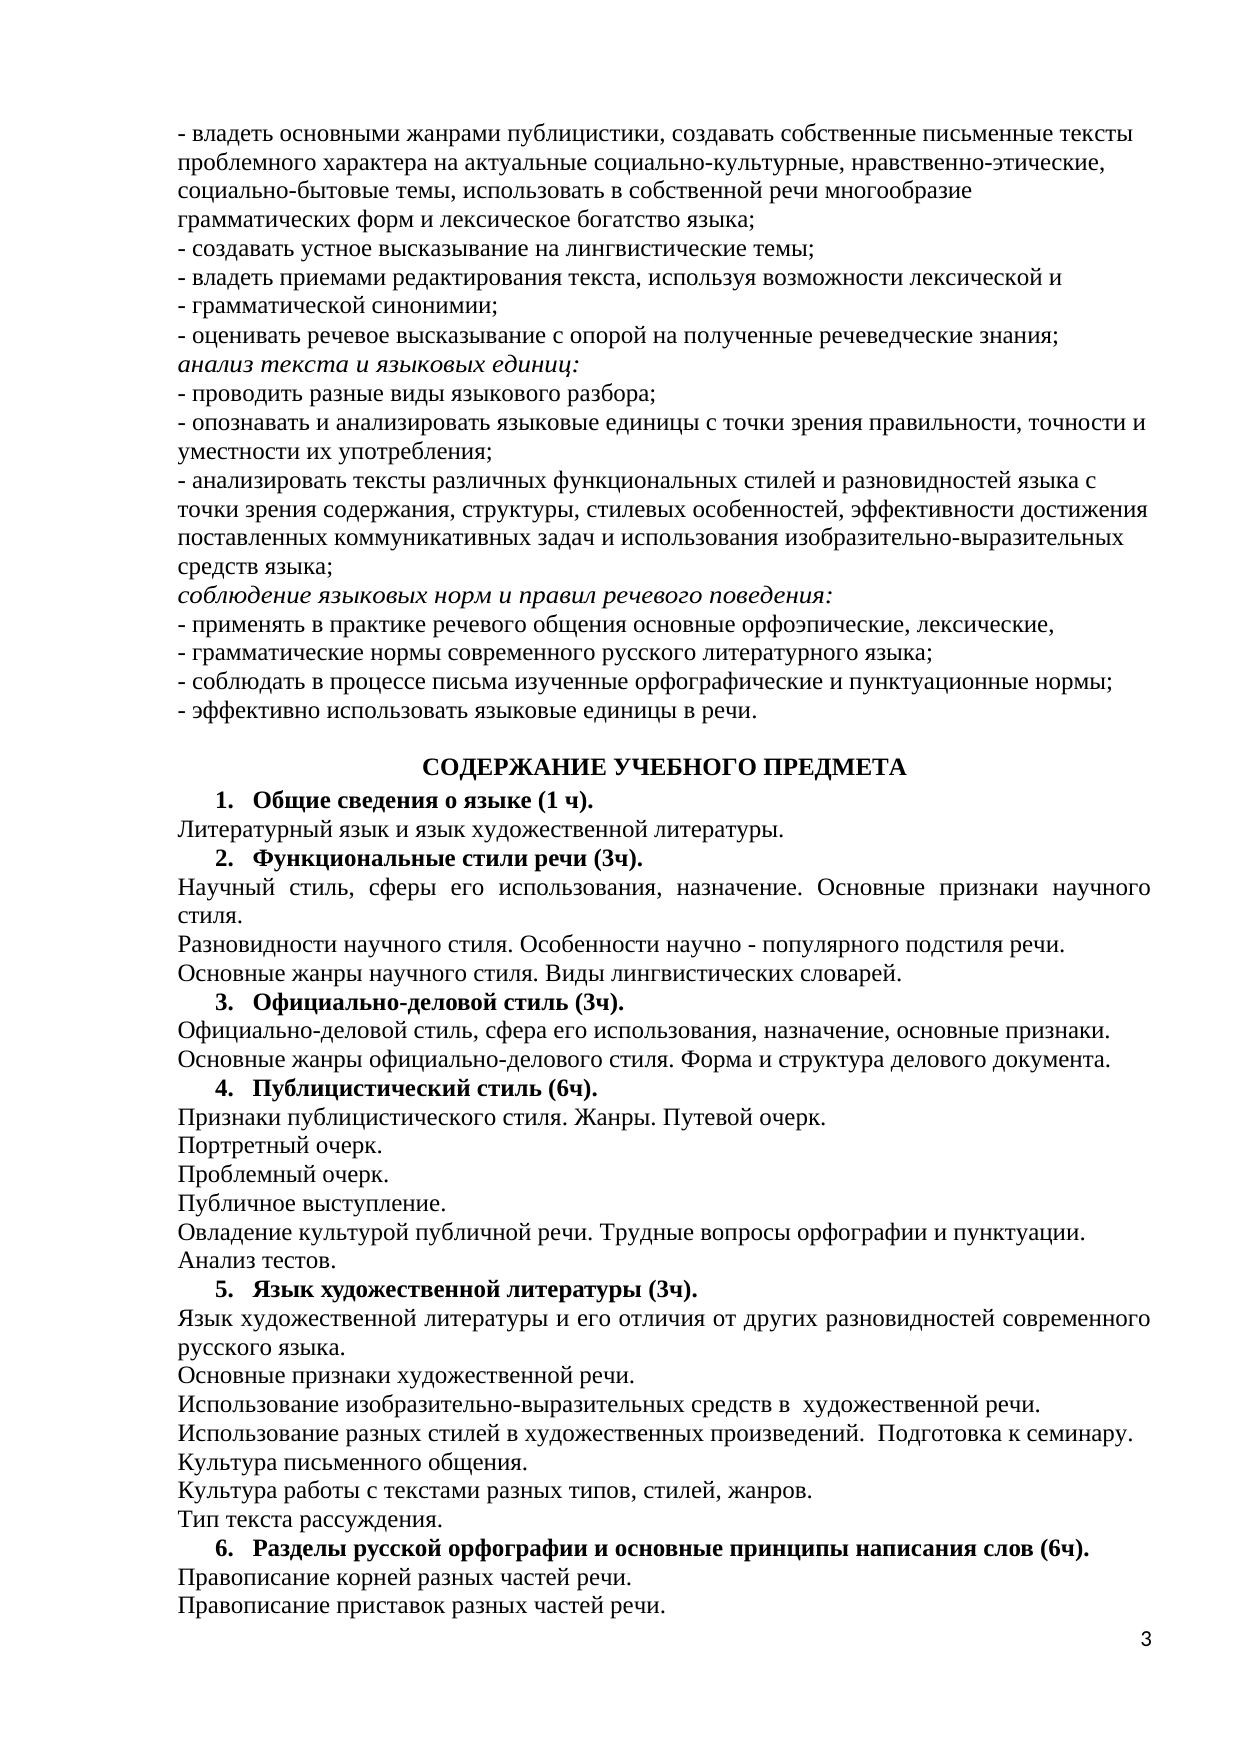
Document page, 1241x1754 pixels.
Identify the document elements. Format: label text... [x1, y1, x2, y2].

text Культура работы с текстами разных типов, стилей, жанров. [177, 1476, 1152, 1504]
text Правописание приставок разных частей речи. [177, 1591, 1152, 1619]
list Разделы русской орфографии и основные принципы написания слов (6ч). [215, 1533, 1152, 1562]
text Основные признаки художественной речи. [177, 1361, 1152, 1389]
text Овладение культурой публичной речи. Трудные вопросы орфографии и пунктуации. [177, 1217, 1152, 1246]
text Язык художественной литературы и его отличия от других разновидностей современного русского языка. [177, 1303, 1152, 1361]
text Использование разных стилей в художественных произведений. Подготовка к семинару. [177, 1418, 1152, 1447]
text Тип текста рассуждения. [177, 1504, 1152, 1533]
text - соблюдать в процессе письма изученные орфографические и пунктуационные нормы; [177, 666, 1152, 695]
text Правописание корней разных частей речи. [177, 1562, 1152, 1591]
text Анализ тестов. [177, 1246, 1152, 1274]
text - применять в практике речевого общения основные орфоэпические, лексические, [177, 609, 1152, 637]
text СОДЕРЖАНИЕ УЧЕБНОГО ПРЕДМЕТА [177, 752, 1152, 781]
list Официально-деловой стиль (3ч). [215, 987, 1152, 1016]
text - анализировать тексты различных функциональных стилей и разновидностей языка с точки зрения содержания, структуры, стилевых особенностей, эффективности достижения поставленных коммуникативных задач и использования изобразительно-выразительных средств языка; [177, 465, 1150, 580]
text - грамматической синонимии; [177, 291, 1152, 319]
list Язык художественной литературы (3ч). [215, 1274, 1152, 1303]
text Литературный язык и язык художественной литературы. [177, 814, 1152, 843]
text - владеть приемами редактирования текста, используя возможности лексической и [177, 262, 1152, 291]
list Функциональные стили речи (3ч). [215, 843, 1152, 872]
text - оценивать речевое высказывание с опорой на полученные речеведческие знания; анализ текста и языковых единиц: [177, 320, 1105, 378]
text - владеть основными жанрами публицистики, создавать собственные письменные тексты проблемного характера на актуальные социально-культурные, нравственно-этические, социально-бытовые темы, использовать в собственной речи многообразие грамматических форм и лексическое богатство языка; [177, 118, 1150, 233]
text Проблемный очерк. [177, 1159, 1152, 1188]
list Общие сведения о языке (1 ч). [215, 786, 1152, 814]
text - проводить разные виды языкового разбора; [177, 378, 1152, 407]
text Культура письменного общения. [177, 1447, 1152, 1476]
text - создавать устное высказывание на лингвистические темы; [177, 233, 1152, 262]
text соблюдение языковых норм и правил речевого поведения: [177, 580, 1152, 609]
text Официально-деловой стиль, сфера его использования, назначение, основные признаки. [177, 1016, 1152, 1044]
list Публицистический стиль (6ч). [215, 1073, 1152, 1102]
text - грамматические нормы современного русского литературного языка; [177, 637, 1152, 666]
text - эффективно использовать языковые единицы в речи. [177, 695, 1152, 724]
text Публичное выступление. [177, 1188, 1152, 1217]
text Основные жанры официально-делового стиля. Форма и структура делового документа. [177, 1044, 1152, 1073]
text Научный стиль, сферы его использования, назначение. Основные признаки научного стиля. [177, 872, 1152, 929]
text Разновидности научного стиля. Особенности научно - популярного подстиля речи. [177, 929, 1152, 958]
text - опознавать и анализировать языковые единицы с точки зрения правильности, точности и уместности их употребления; [177, 407, 1150, 465]
text Основные жанры научного стиля. Виды лингвистических словарей. [177, 958, 1152, 987]
text Признаки публицистического стиля. Жанры. Путевой очерк. [177, 1102, 1152, 1131]
text Портретный очерк. [177, 1131, 1152, 1159]
text Использование изобразительно-выразительных средств в художественной речи. [177, 1389, 1152, 1418]
